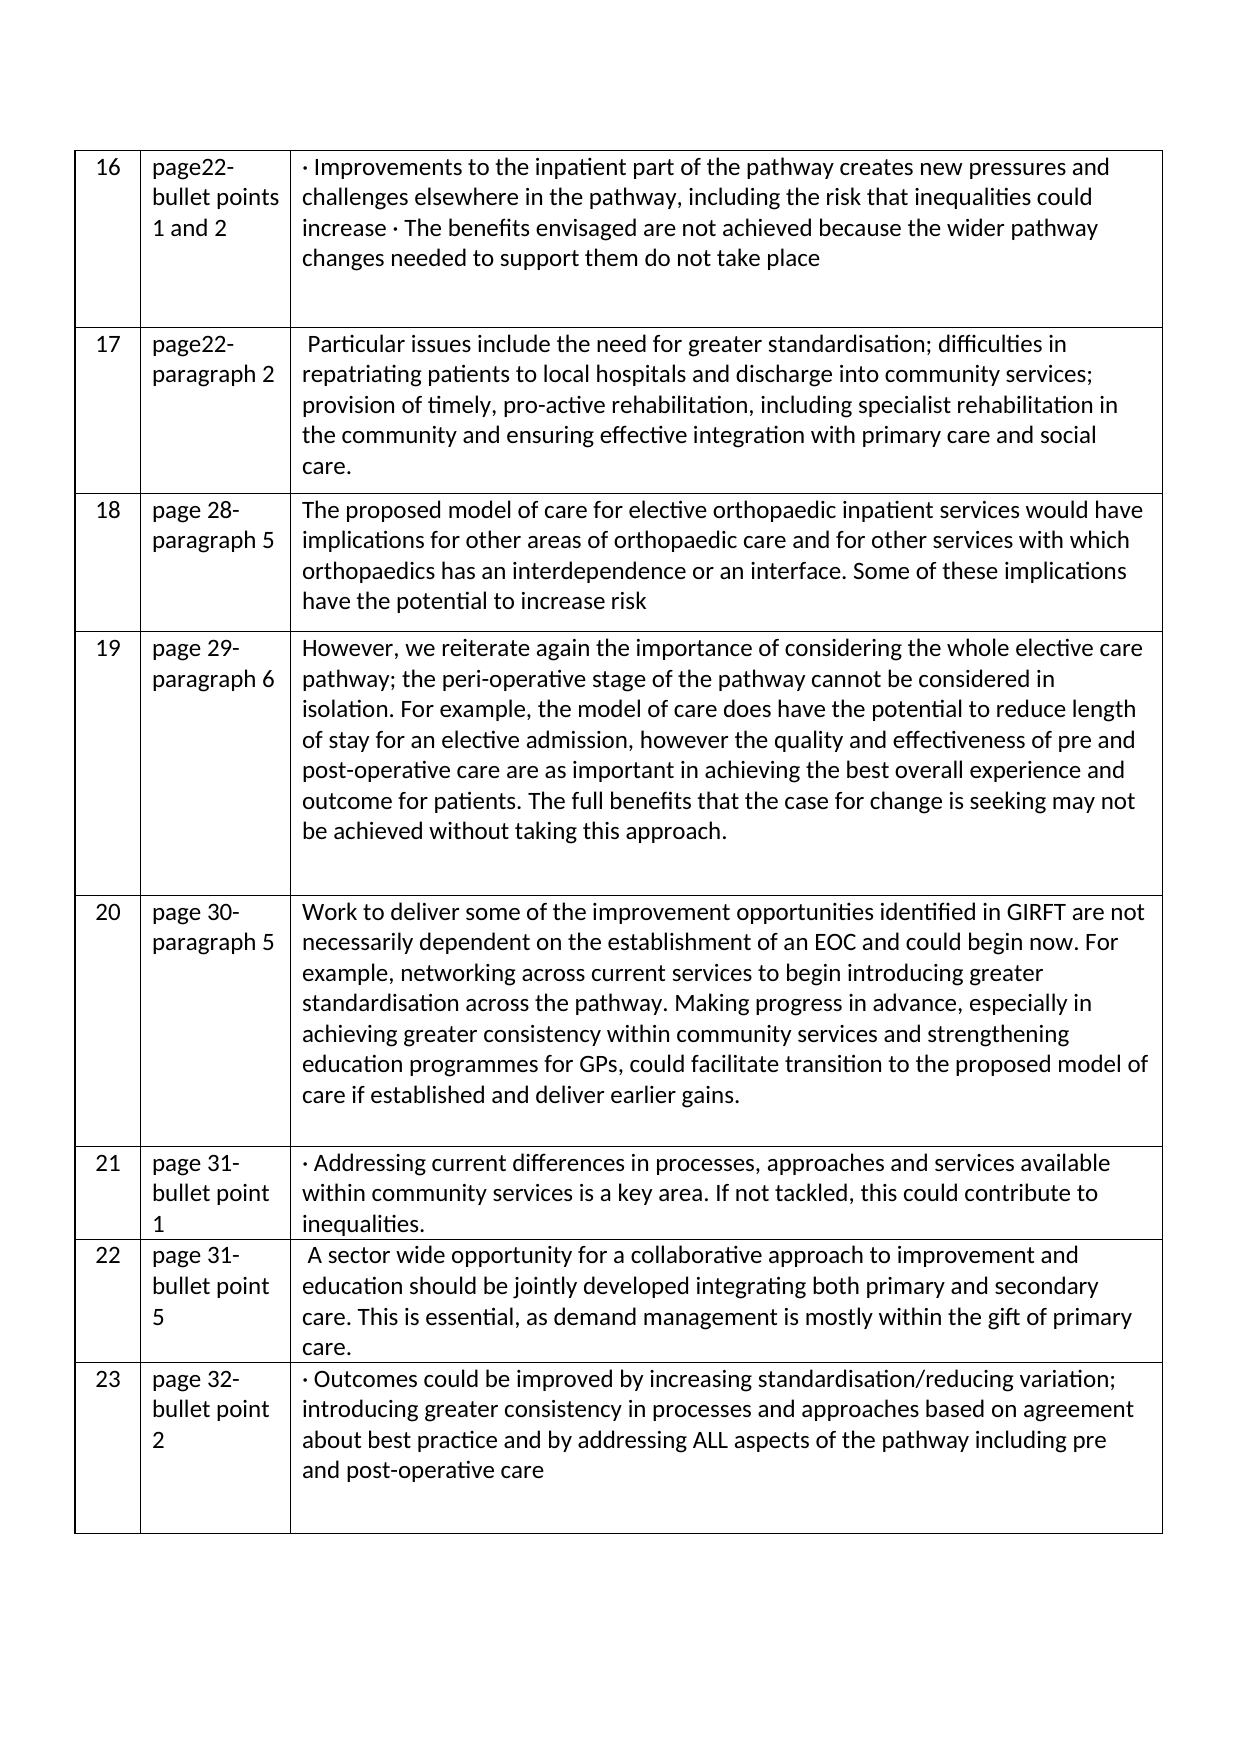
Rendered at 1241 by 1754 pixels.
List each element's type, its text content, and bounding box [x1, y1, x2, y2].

table_cell page 28- paragraph 5 [141, 494, 290, 631]
table_cell · Outcomes could be improved by increasing standardisation/reducing variation; introducing greater consistency in processes and approaches based on agreement about best practice and by addressing ALL aspects of the pathway including pre and post-operative care [291, 1363, 1162, 1532]
table_cell page 32- bullet point 2 [141, 1363, 290, 1532]
table_cell Particular issues include the need for greater standardisation; difficulties in repatriating patients to local hospitals and discharge into community services; provision of timely, pro-active rehabilitation, including specialist rehabilitation in the community and ensuring effective integration with primary care and social care. [291, 328, 1162, 493]
table_cell · Addressing current differences in processes, approaches and services available within community services is a key area. If not tackled, this could contribute to inequalities. [291, 1147, 1162, 1238]
table_cell 23 [76, 1363, 140, 1532]
table_cell · Improvements to the inpatient part of the pathway creates new pressures and challenges elsewhere in the pathway, including the risk that inequalities could increase · The benefits envisaged are not achieved because the wider pathway changes needed to support them do not take place [291, 151, 1162, 327]
table_cell A sector wide opportunity for a collaborative approach to improvement and education should be jointly developed integrating both primary and secondary care. This is essential, as demand management is mostly within the gift of primary care. [291, 1240, 1162, 1362]
table_cell 20 [76, 896, 140, 1146]
table_cell page22- paragraph 2 [141, 328, 290, 493]
table_cell 17 [76, 328, 140, 493]
table_cell However, we reiterate again the importance of considering the whole elective care pathway; the peri-operative stage of the pathway cannot be considered in isolation. For example, the model of care does have the potential to reduce length of stay for an elective admission, however the quality and effectiveness of pre and post-operative care are as important in achieving the best overall experience and outcome for patients. The full benefits that the case for change is seeking may not be achieved without taking this approach. [291, 632, 1162, 895]
table_cell 16 [76, 151, 140, 327]
table_cell The proposed model of care for elective orthopaedic inpatient services would have implications for other areas of orthopaedic care and for other services with which orthopaedics has an interdependence or an interface. Some of these implications have the potential to increase risk [291, 494, 1162, 631]
table_cell page 31- bullet point 1 [141, 1147, 290, 1238]
table_cell page 29- paragraph 6 [141, 632, 290, 895]
table_cell 21 [76, 1147, 140, 1238]
table_cell 18 [76, 494, 140, 631]
table_cell page22- bullet points 1 and 2 [141, 151, 290, 327]
table_cell Work to deliver some of the improvement opportunities identified in GIRFT are not necessarily dependent on the establishment of an EOC and could begin now. For example, networking across current services to begin introducing greater standardisation across the pathway. Making progress in advance, especially in achieving greater consistency within community services and strengthening education programmes for GPs, could facilitate transition to the proposed model of care if established and deliver earlier gains. [291, 896, 1162, 1146]
table_cell page 31- bullet point 5 [141, 1240, 290, 1362]
table_cell 22 [76, 1240, 140, 1362]
table_cell 19 [76, 632, 140, 895]
table_cell page 30- paragraph 5 [141, 896, 290, 1146]
